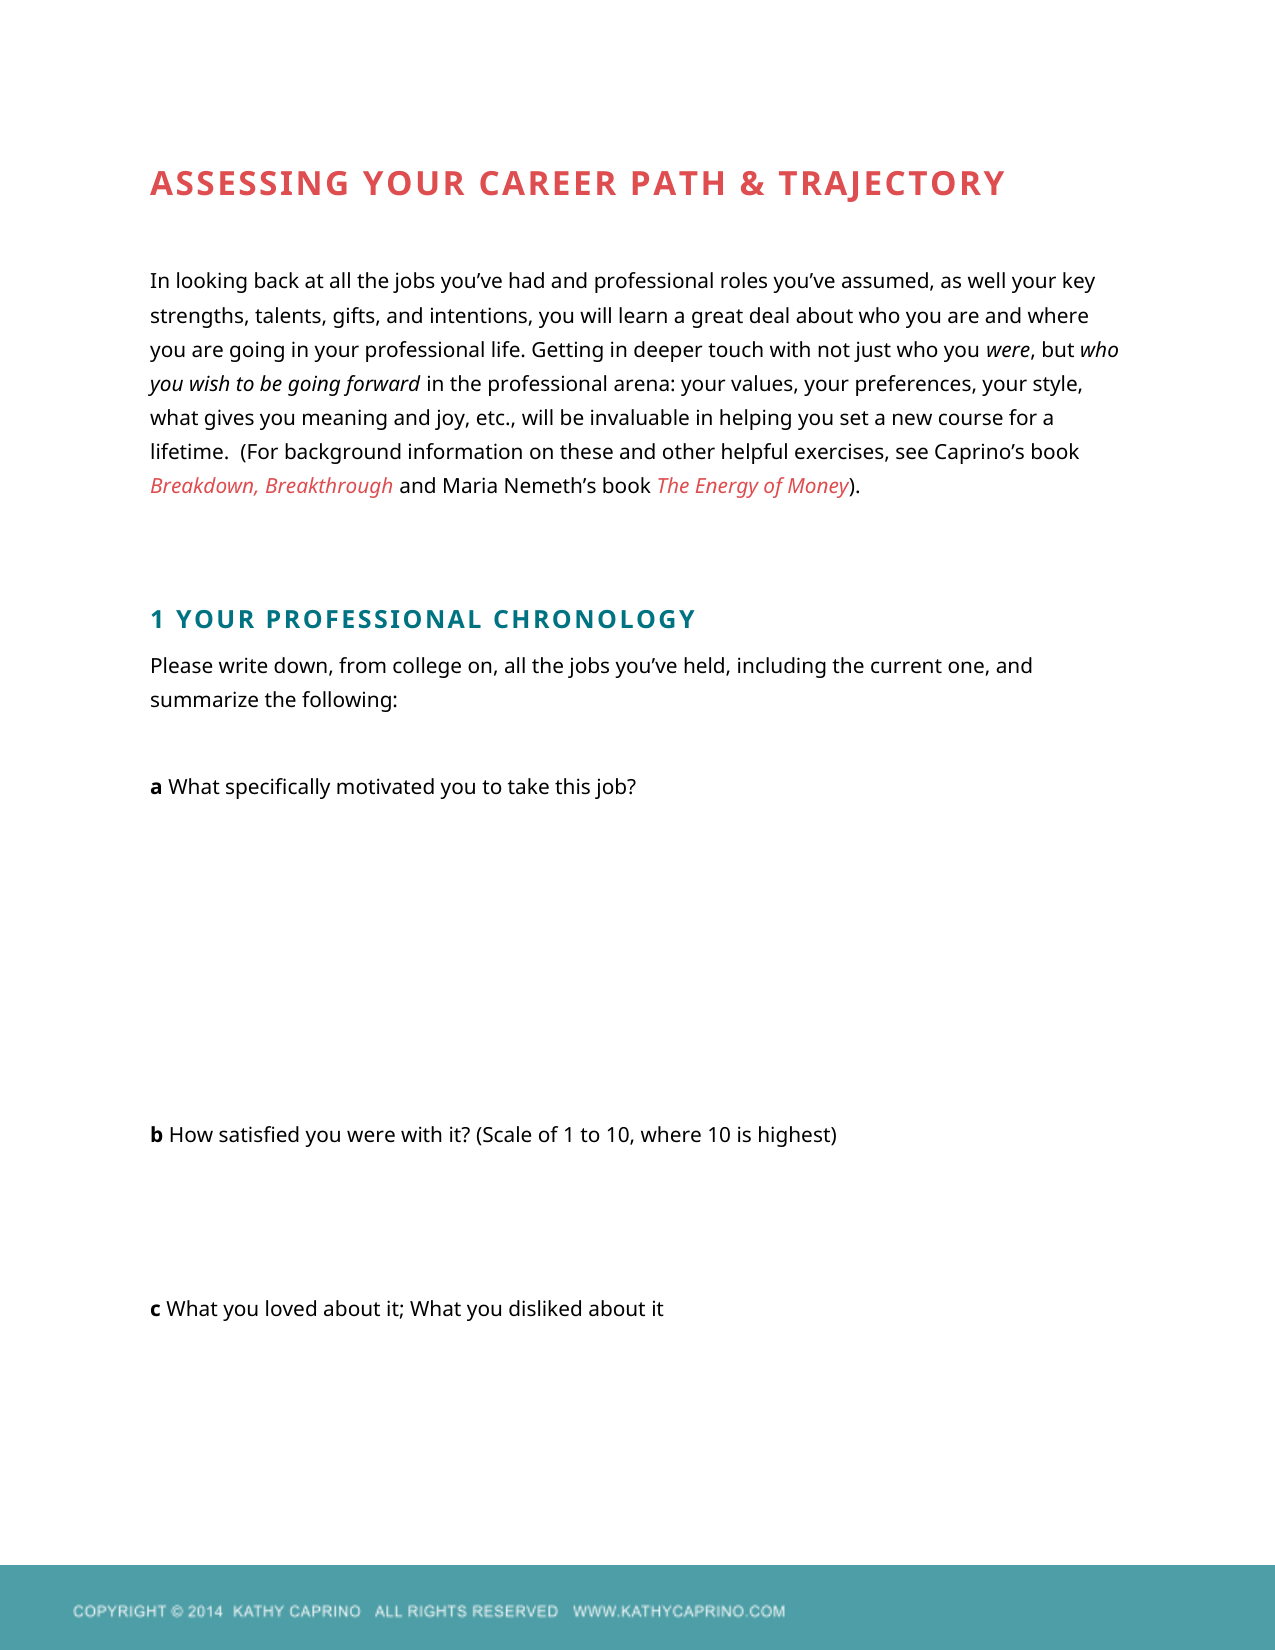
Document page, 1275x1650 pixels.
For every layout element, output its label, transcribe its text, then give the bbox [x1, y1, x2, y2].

text Assessing Your Career Path & Trajectory [150, 159, 1125, 205]
text c What you loved about it; What you disliked about it [150, 1294, 1125, 1322]
text Please write down, from college on, all the jobs you’ve held, including the current one, and summarize the following: [150, 652, 1125, 714]
text a What specifically motivated you to take this job? [150, 772, 1125, 801]
text 1 Your Professional Chronology [150, 601, 1125, 635]
text b How satisfied you were with it? (Scale of 1 to 10, where 10 is highest) [150, 1120, 1125, 1148]
text In looking back at all the jobs you’ve had and professional roles you’ve assumed, as well your key strengths, talents, gifts, and intentions, you will learn a great deal about who you are and where you are going in your professional life. Getting in deeper touch with not just who you were, but who you wish to be going forward in the professional arena: your values, your preferences, your style, what gives you meaning and joy, etc., will be invaluable in helping you set a new course for a lifetime. (For background information on these and other helpful exercises, see Caprino’s book Breakdown, Breakthrough and Maria Nemeth’s book The Energy of Money). [150, 267, 1125, 499]
